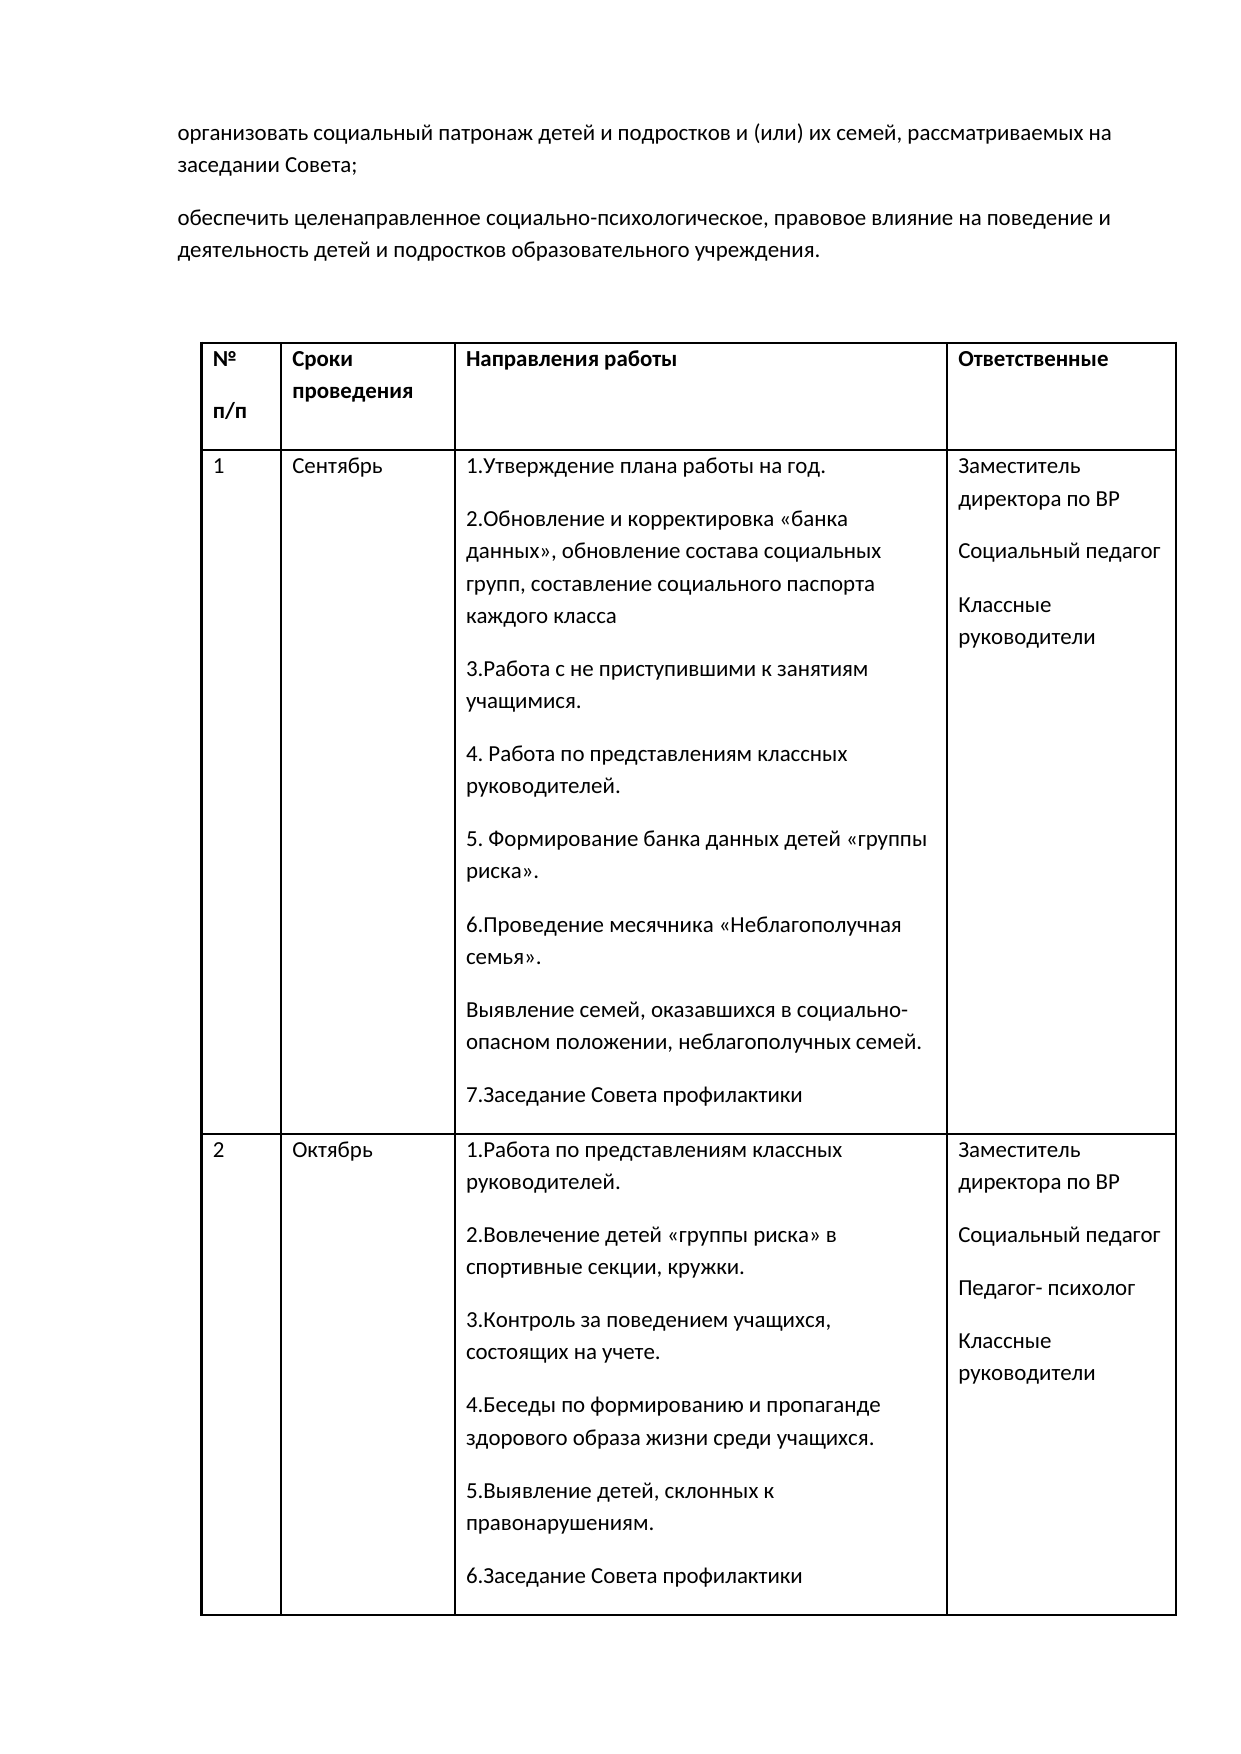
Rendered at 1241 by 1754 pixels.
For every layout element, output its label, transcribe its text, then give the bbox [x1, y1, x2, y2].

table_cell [948, 1135, 1175, 1614]
table_cell 2 [203, 1135, 280, 1614]
table_cell Сентябрь [282, 451, 454, 1133]
table_cell Заместитель директора по ВР Социальный педагог Классные руководители [948, 451, 1175, 1133]
table_header Сроки проведения [282, 344, 454, 449]
table_cell 1.Работа по представлениям классных руководителей. 2.Вовлечение детей «группы риска» в спортивные секции, кружки. 3.Контроль за поведением учащихся, состоящих на учете. 4.Беседы по формированию и пропаганде здорового образа жизни среди учащихся. 5.Выявление детей, склонных к правонарушениям. 6.Заседание Совета профилактики [456, 1135, 946, 1614]
text организовать социальный патронаж детей и подростков и (или) их семей, рассматриваемых на заседании Совета; [177, 118, 1152, 178]
table_header Направления работы [456, 344, 946, 449]
text обеспечить целенаправленное социально-психологическое, правовое влияние на поведение и деятельность детей и подростков образовательного учреждения. [177, 203, 1152, 263]
table_cell Октябрь [282, 1135, 454, 1614]
table_cell 1 [203, 451, 280, 1133]
table_cell 1.Утверждение плана работы на год. 2.Обновление и корректировка «банка данных», обновление состава социальных групп, составление социального паспорта каждого класса 3.Работа с не приступившими к занятиям учащимися. 4. Работа по представлениям классных руководителей. 5. Формирование банка данных детей «группы риска». 6.Проведение месячника «Неблагополучная семья». Выявление семей, оказавшихся в социально- опасном положении, неблагополучных семей. 7.Заседание Совета профилактики [456, 451, 946, 1133]
table_header № п/п [203, 344, 280, 449]
table_header Ответственные [948, 344, 1175, 449]
